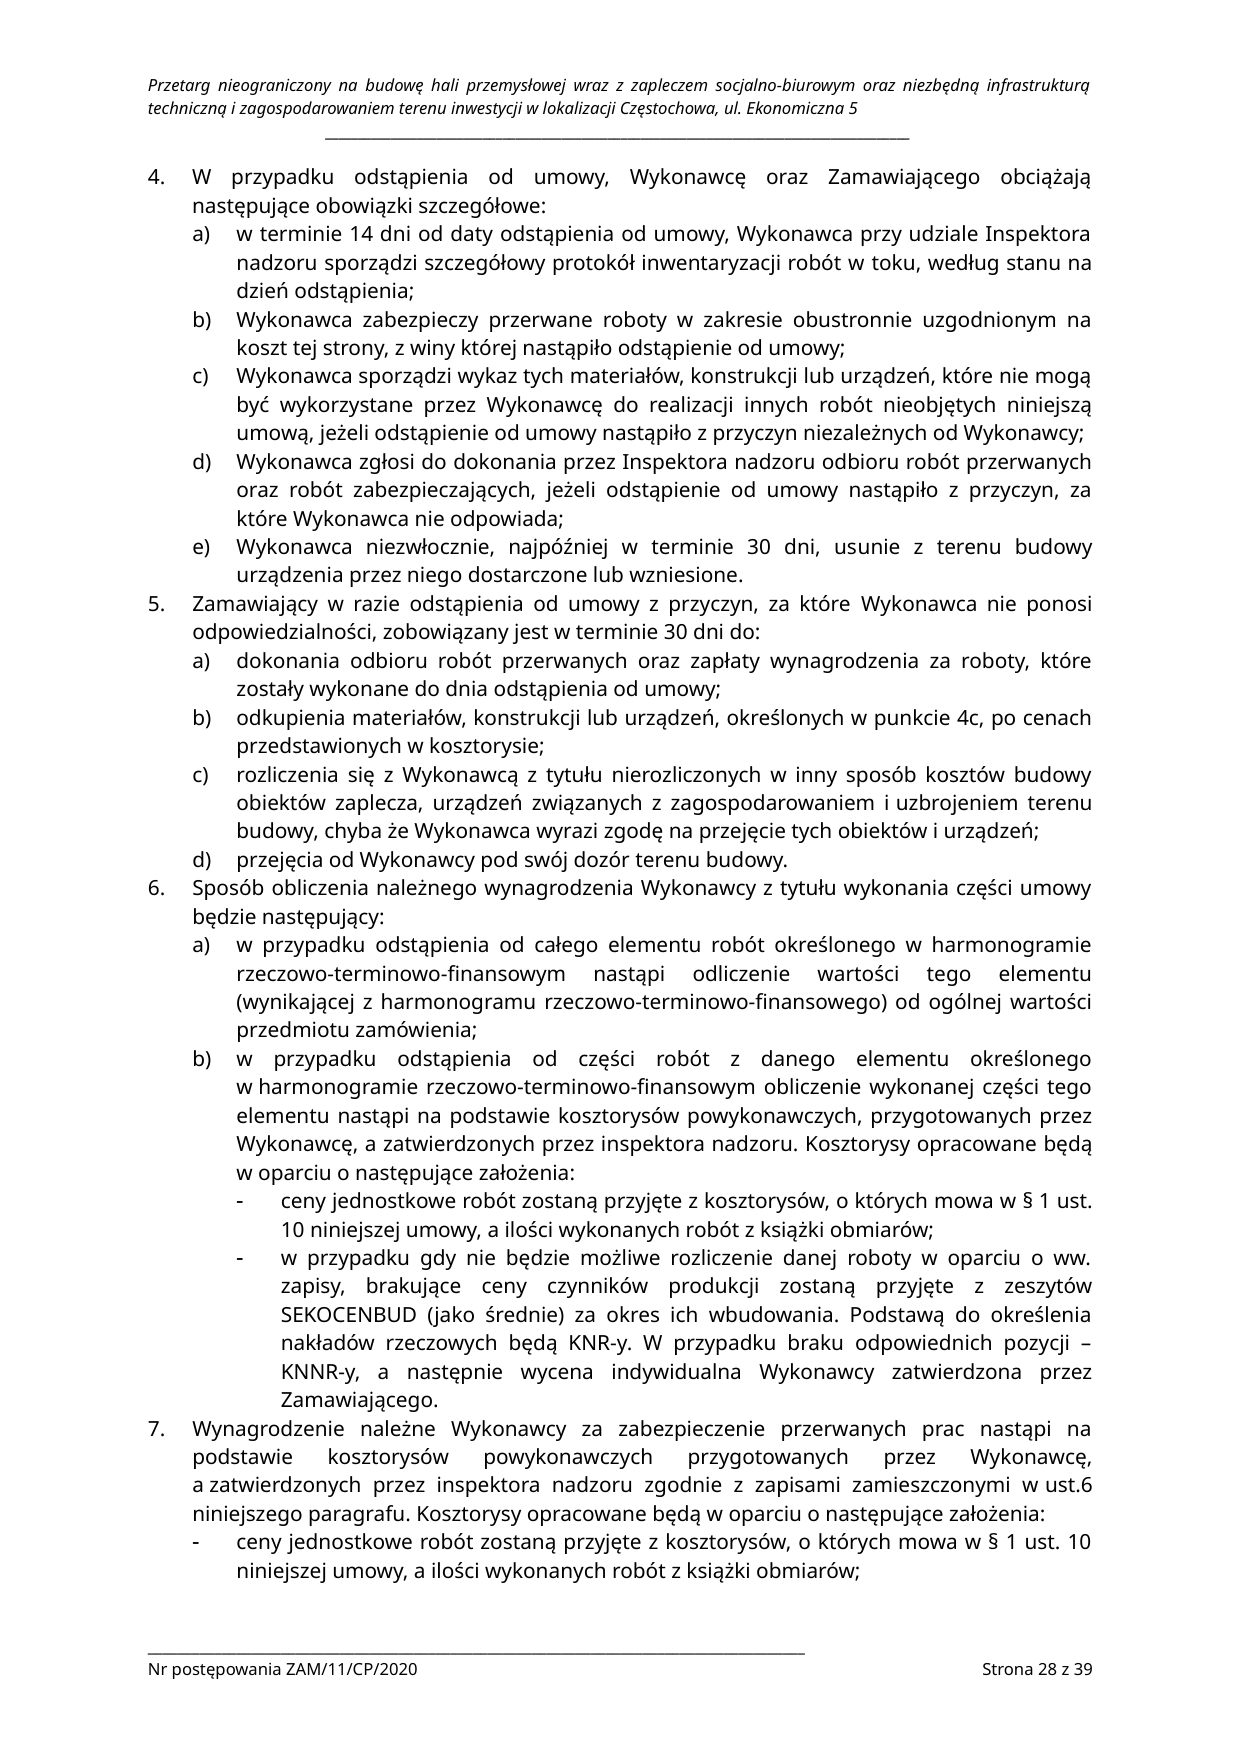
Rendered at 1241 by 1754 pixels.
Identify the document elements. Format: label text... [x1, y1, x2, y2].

list Zamawiający w razie odstąpienia od umowy z przyczyn, za które Wykonawca nie ponosi odpowiedzialności, zobowiązany jest w terminie 30 dni do: [148, 589, 1093, 646]
list Sposób obliczenia należnego wynagrodzenia Wykonawcy z tytułu wykonania części umowy będzie następujący: [148, 873, 1093, 930]
list ceny jednostkowe robót zostaną przyjęte z kosztorysów, o których mowa w § 1 ust. 10 niniejszej umowy, a ilości wykonanych robót z książki obmiarów; [236, 1186, 1093, 1243]
list Wykonawca zabezpieczy przerwane roboty w zakresie obustronnie uzgodnionym na koszt tej strony, z winy której nastąpiło odstąpienie od umowy; [192, 305, 1093, 362]
list przejęcia od Wykonawcy pod swój dozór terenu budowy. [192, 845, 1093, 873]
list Wykonawca niezwłocznie, najpóźniej w terminie 30 dni, usunie z terenu budowy urządzenia przez niego dostarczone lub wzniesione. [192, 532, 1093, 589]
list odkupienia materiałów, konstrukcji lub urządzeń, określonych w punkcie 4c, po cenach przedstawionych w kosztorysie; [192, 703, 1093, 760]
list w przypadku odstąpienia od części robót z danego elementu określonego w harmonogramie rzeczowo-terminowo-finansowym obliczenie wykonanej części tego elementu nastąpi na podstawie kosztorysów powykonawczych, przygotowanych przez Wykonawcę, a zatwierdzonych przez inspektora nadzoru. Kosztorysy opracowane będą w oparciu o następujące założenia: [192, 1044, 1093, 1186]
list Wykonawca sporządzi wykaz tych materiałów, konstrukcji lub urządzeń, które nie mogą być wykorzystane przez Wykonawcę do realizacji innych robót nieobjętych niniejszą umową, jeżeli odstąpienie od umowy nastąpiło z przyczyn niezależnych od Wykonawcy; [192, 362, 1093, 447]
list w przypadku odstąpienia od całego elementu robót określonego w harmonogramie rzeczowo-terminowo-finansowym nastąpi odliczenie wartości tego elementu (wynikającej z harmonogramu rzeczowo-terminowo-finansowego) od ogólnej wartości przedmiotu zamówienia; [192, 930, 1093, 1044]
list ceny jednostkowe robót zostaną przyjęte z kosztorysów, o których mowa w § 1 ust. 10 niniejszej umowy, a ilości wykonanych robót z książki obmiarów; [192, 1527, 1093, 1584]
list Wykonawca zgłosi do dokonania przez Inspektora nadzoru odbioru robót przerwanych oraz robót zabezpieczających, jeżeli odstąpienie od umowy nastąpiło z przyczyn, za które Wykonawca nie odpowiada; [192, 447, 1093, 532]
list dokonania odbioru robót przerwanych oraz zapłaty wynagrodzenia za roboty, które zostały wykonane do dnia odstąpienia od umowy; [192, 646, 1093, 703]
list Wynagrodzenie należne Wykonawcy za zabezpieczenie przerwanych prac nastąpi na podstawie kosztorysów powykonawczych przygotowanych przez Wykonawcę, a zatwierdzonych przez inspektora nadzoru zgodnie z zapisami zamieszczonymi w ust.6 niniejszego paragrafu. Kosztorysy opracowane będą w oparciu o następujące założenia: [148, 1414, 1093, 1527]
list rozliczenia się z Wykonawcą z tytułu nierozliczonych w inny sposób kosztów budowy obiektów zaplecza, urządzeń związanych z zagospodarowaniem i uzbrojeniem terenu budowy, chyba że Wykonawca wyrazi zgodę na przejęcie tych obiektów i urządzeń; [192, 760, 1093, 845]
list w terminie 14 dni od daty odstąpienia od umowy, Wykonawca przy udziale Inspektora nadzoru sporządzi szczegółowy protokół inwentaryzacji robót w toku, według stanu na dzień odstąpienia; [192, 219, 1093, 305]
list W przypadku odstąpienia od umowy, Wykonawcę oraz Zamawiającego obciążają następujące obowiązki szczegółowe: [148, 162, 1093, 219]
list w przypadku gdy nie będzie możliwe rozliczenie danej roboty w oparciu o ww. zapisy, brakujące ceny czynników produkcji zostaną przyjęte z zeszytów SEKOCENBUD (jako średnie) za okres ich wbudowania. Podstawą do określenia nakładów rzeczowych będą KNR-y. W przypadku braku odpowiednich pozycji – KNNR-y, a następnie wycena indywidualna Wykonawcy zatwierdzona przez Zamawiającego. [236, 1243, 1093, 1414]
